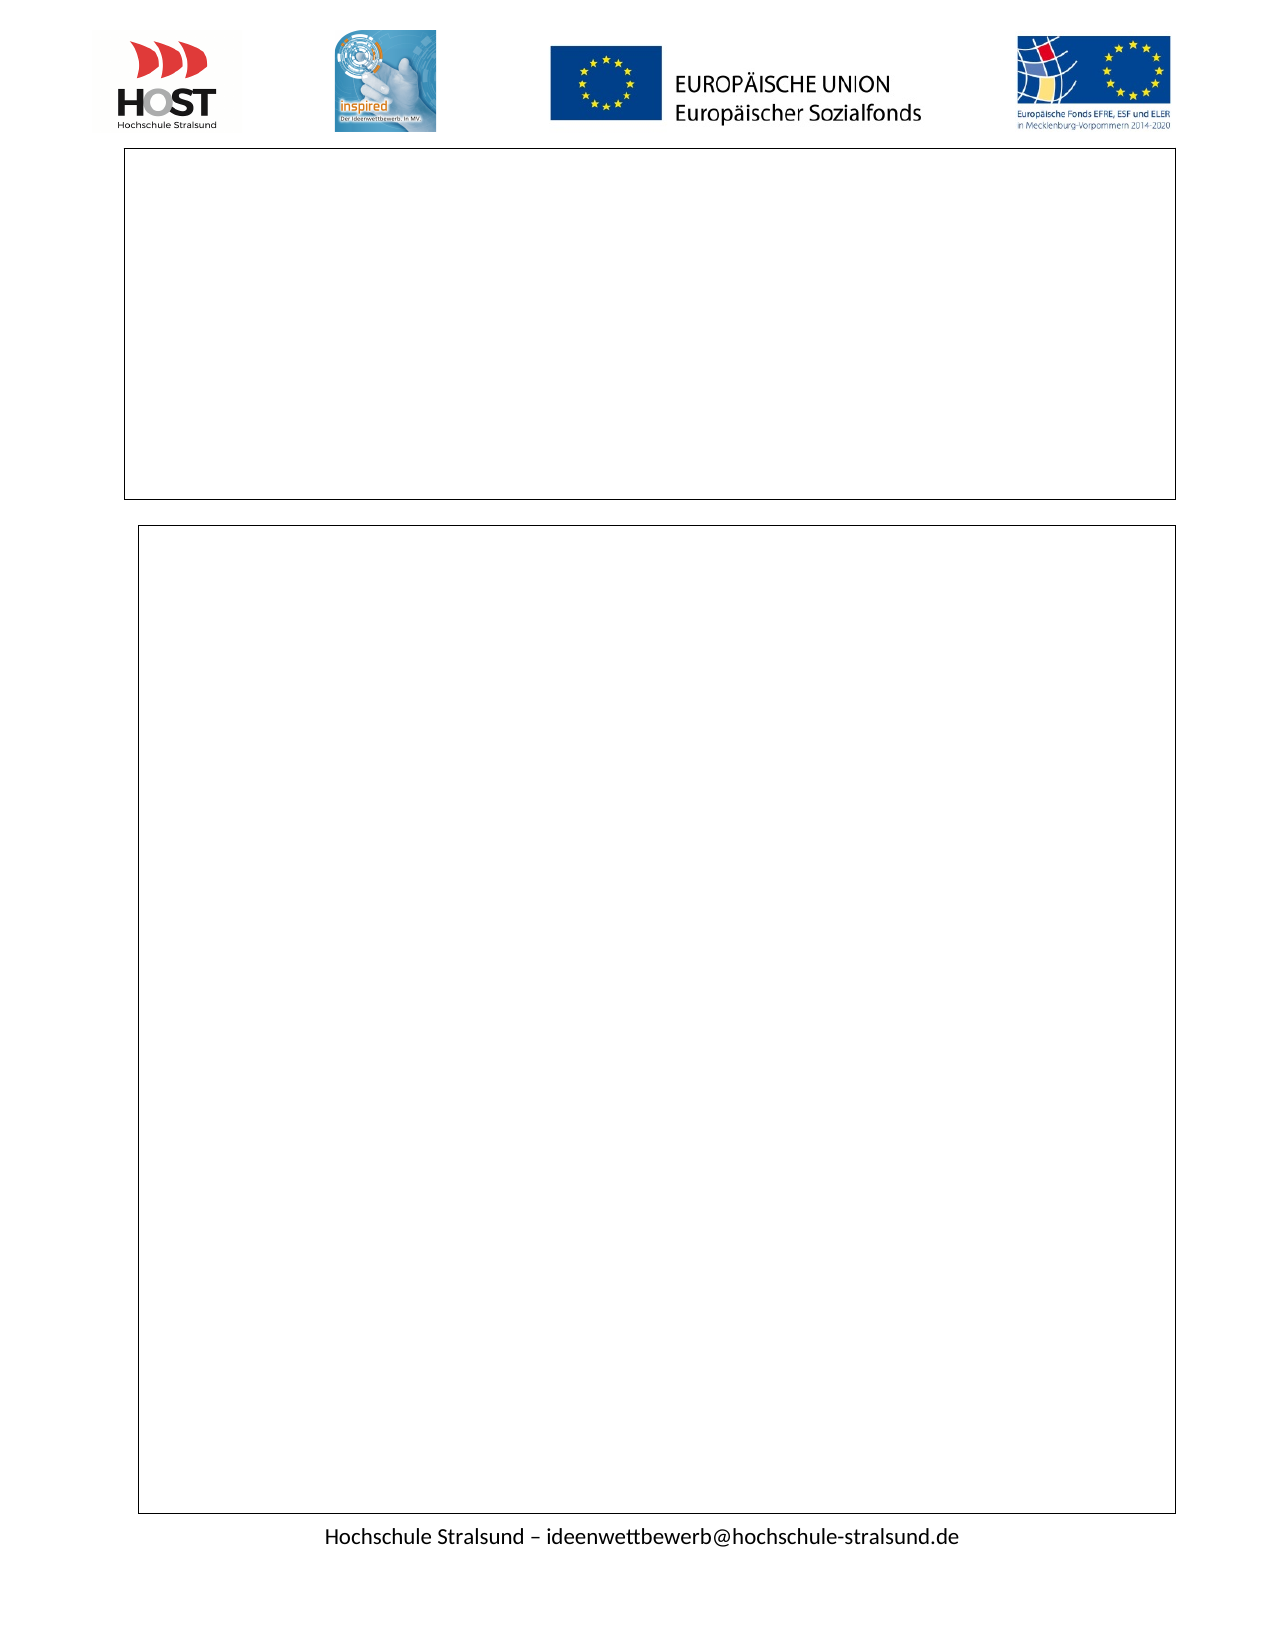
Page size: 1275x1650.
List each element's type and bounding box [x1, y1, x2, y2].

picture [91, 30, 243, 133]
picture [334, 30, 437, 132]
picture [535, 30, 936, 133]
picture [1015, 31, 1172, 133]
